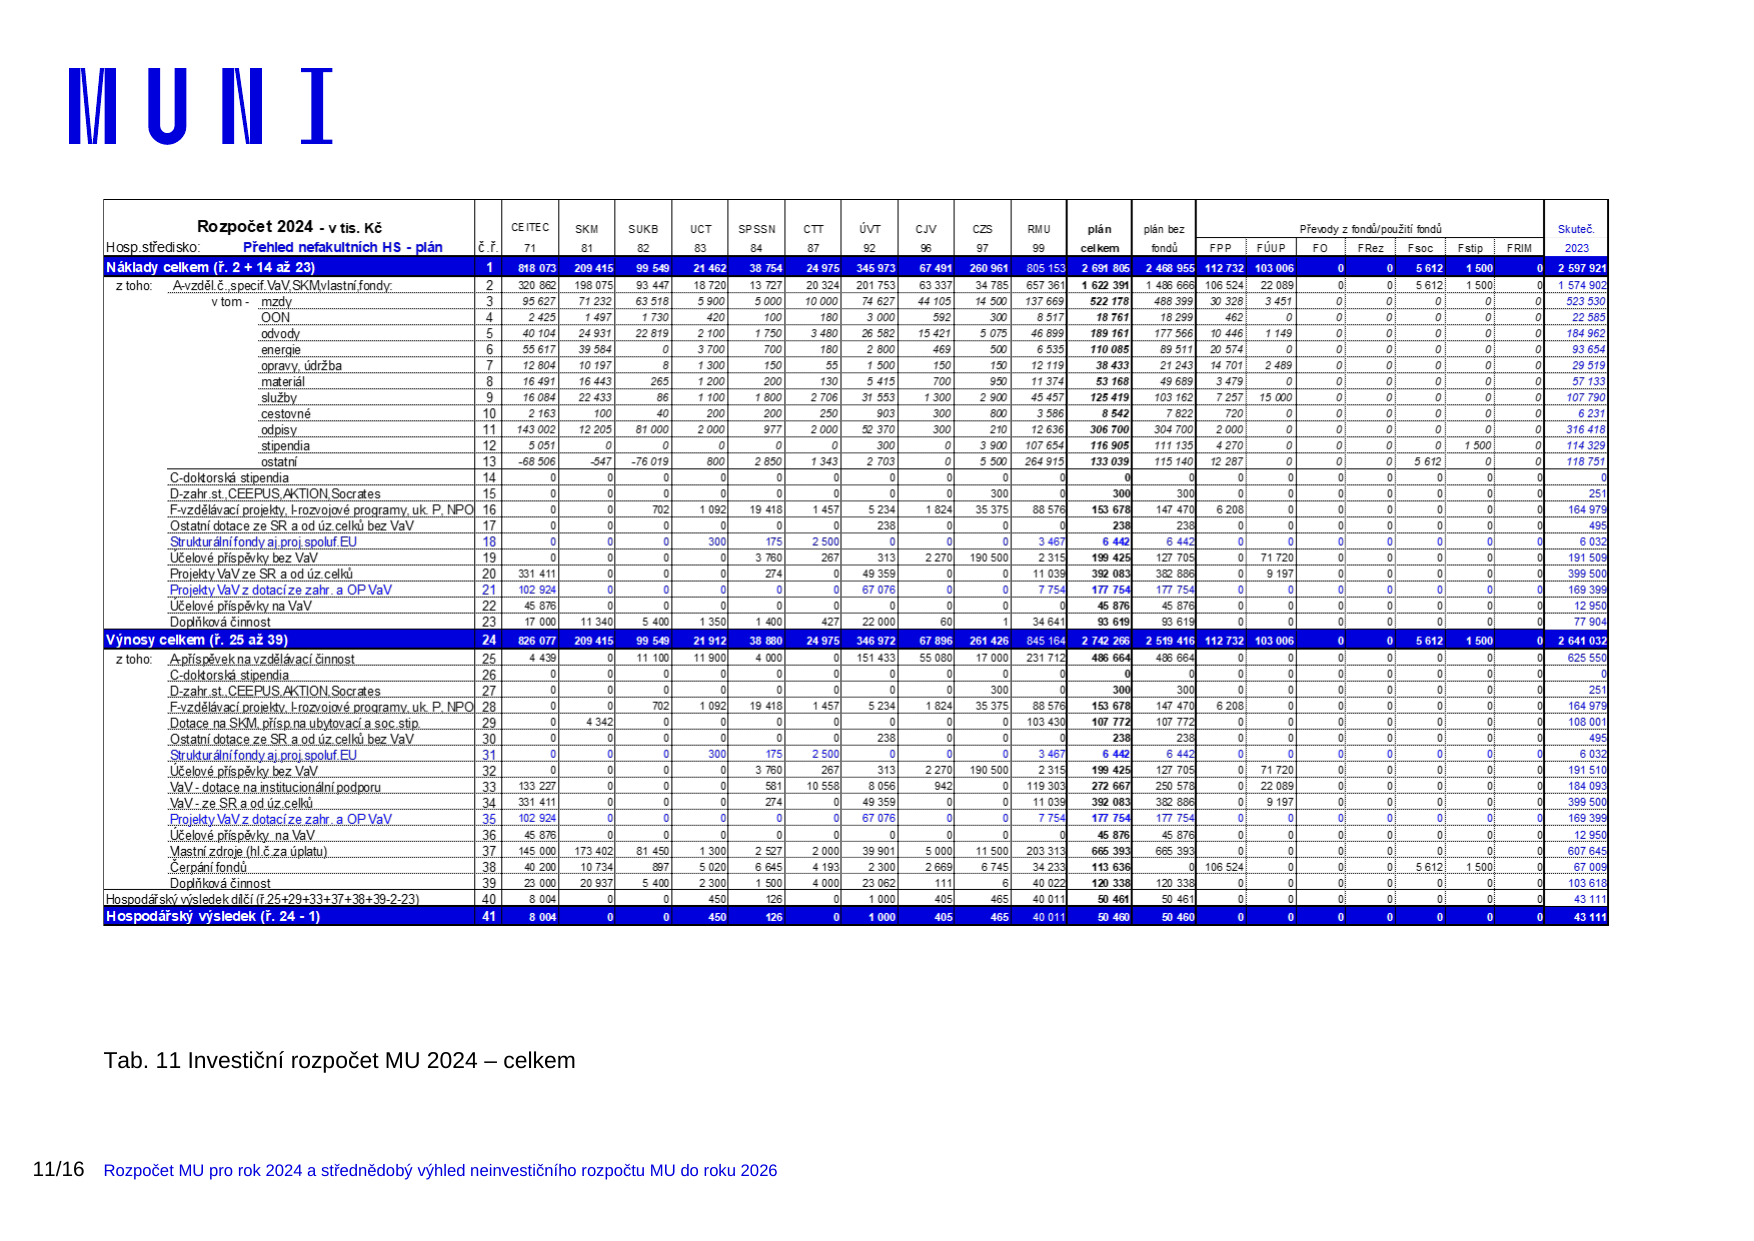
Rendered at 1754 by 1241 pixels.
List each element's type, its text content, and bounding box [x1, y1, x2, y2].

picture [103, 199, 1610, 927]
text Tab. 11 Investiční rozpočet MU 2024 – celkem [103, 1047, 1609, 1074]
